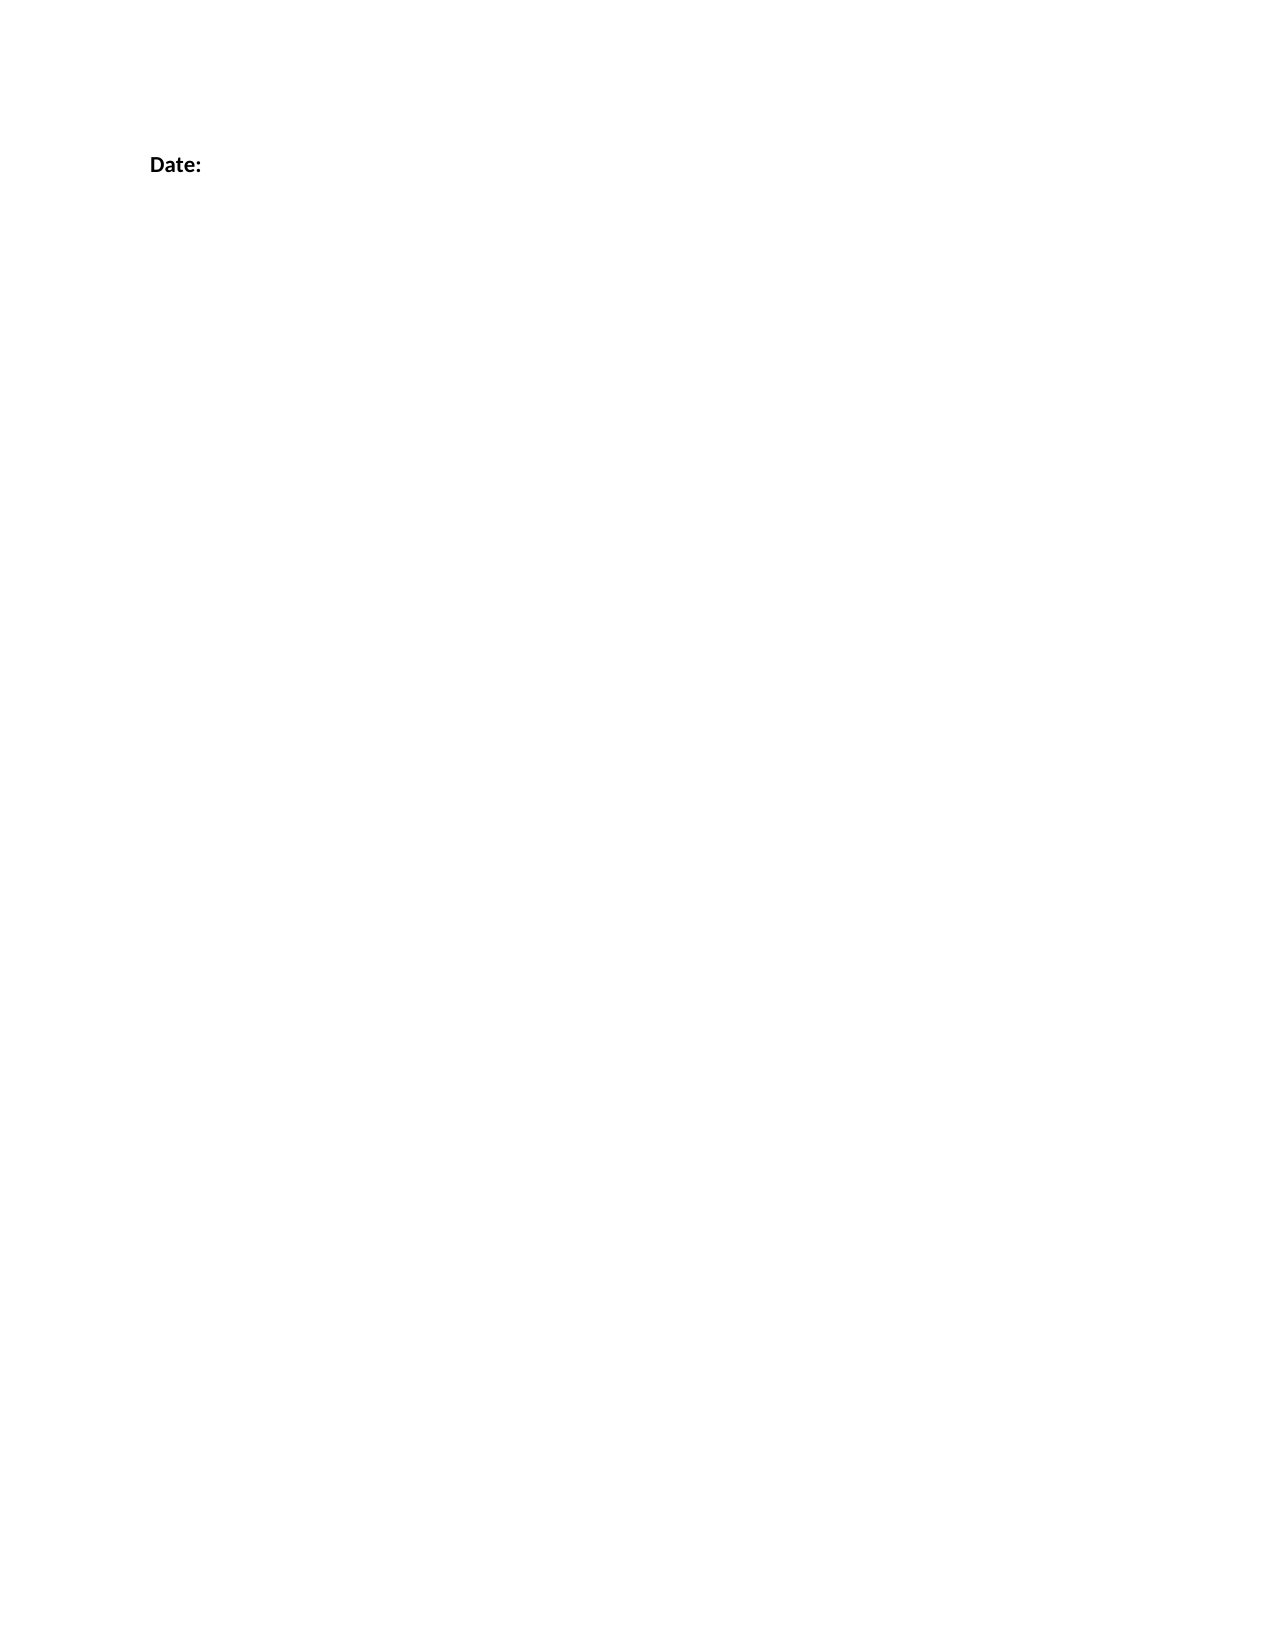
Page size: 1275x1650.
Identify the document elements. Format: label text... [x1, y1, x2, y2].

text Date: [150, 150, 1125, 178]
